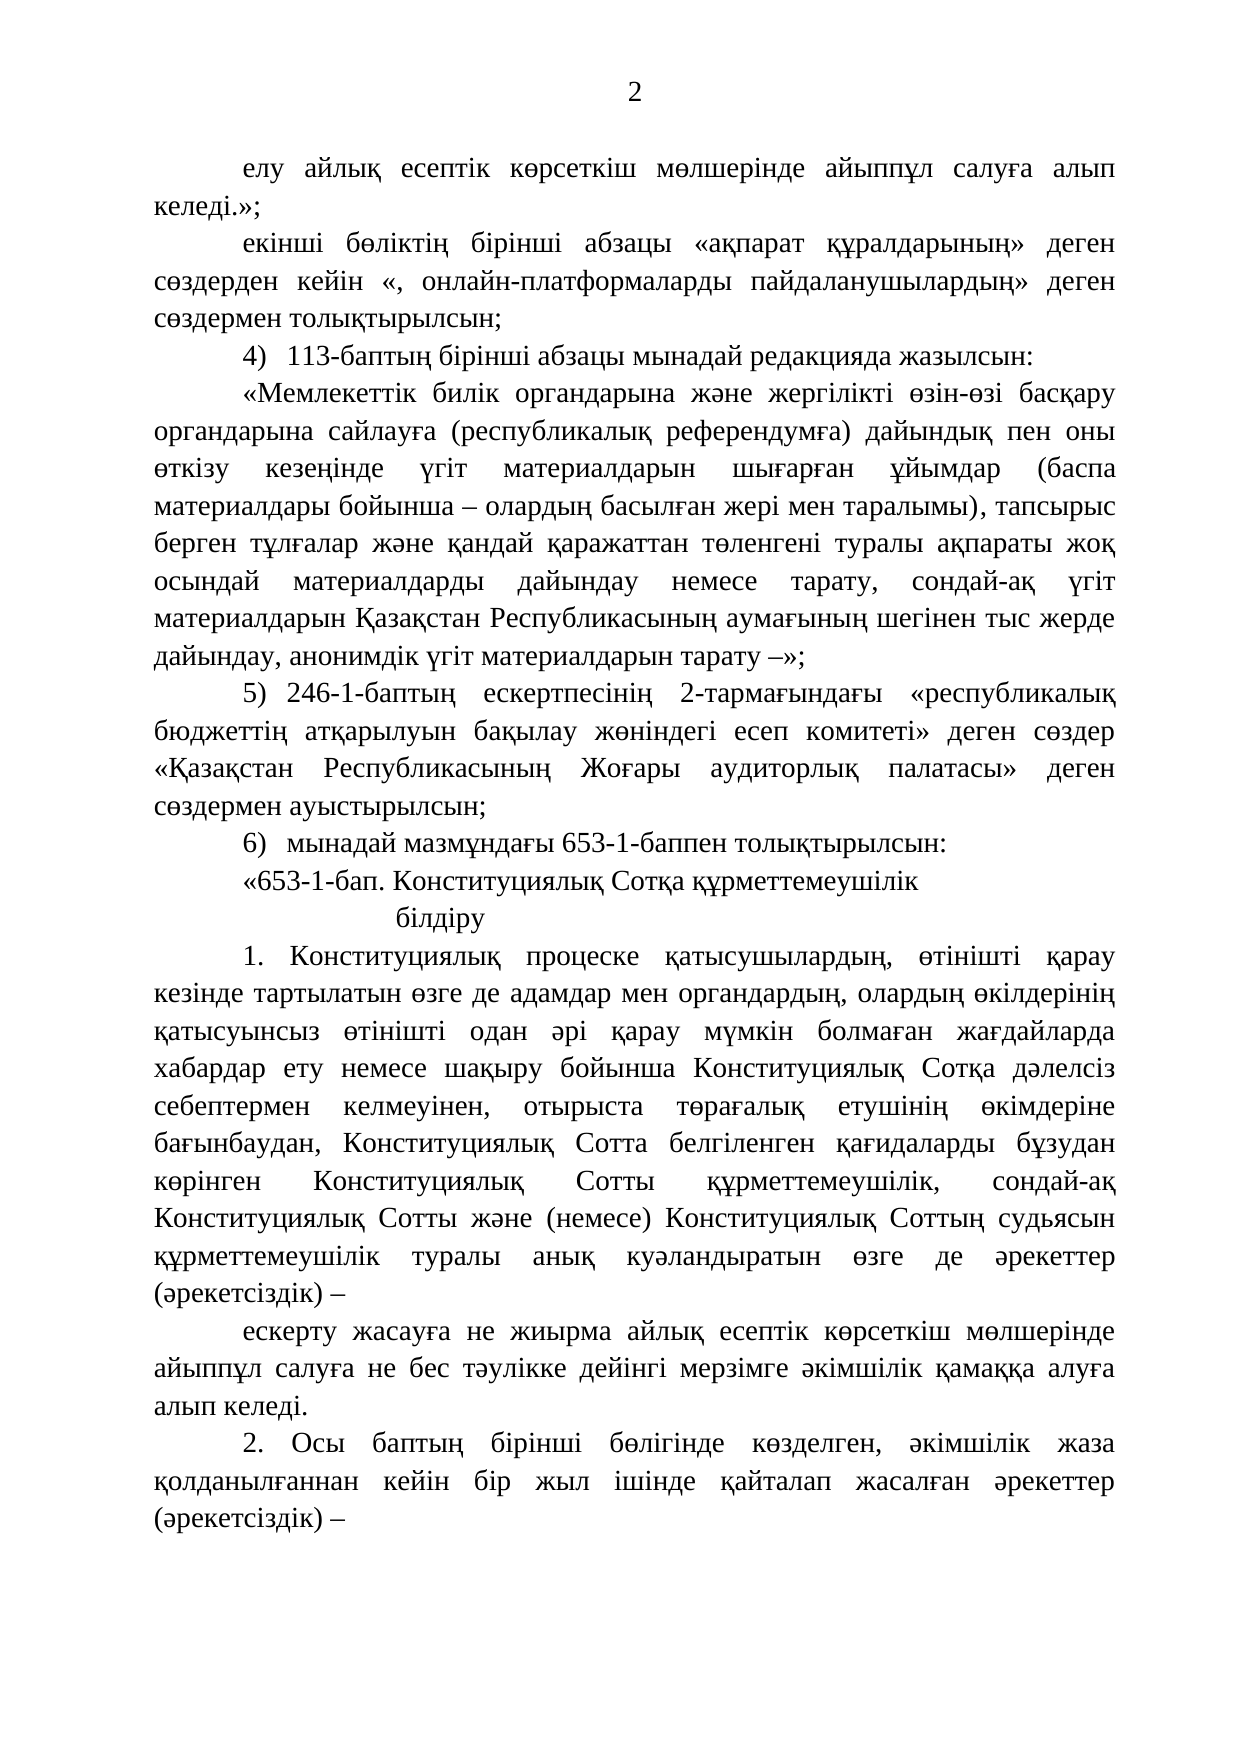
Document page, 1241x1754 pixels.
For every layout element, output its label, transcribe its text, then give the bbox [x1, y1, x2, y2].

list мынадай мазмұндағы 653-1-баппен толықтырылсын: [153, 823, 1116, 860]
list 246-1-баптың ескертпесінің 2-тармағындағы «республикалық бюджеттің атқарылуын бақылау жөніндегі есеп комитеті» деген сөздер «Қазақстан Республикасының Жоғары аудиторлық палатасы» деген сөздермен ауыстырылсын; [153, 673, 1116, 823]
list «653-1-бап. Конституциялық Сотқа құрметтемеушілік [153, 860, 1116, 898]
list 113-баптың бірінші абзацы мынадай редакцияда жазылсын: [153, 335, 1116, 373]
list ескерту жасауға не жиырма айлық есептiк көрсеткiш мөлшерiнде айыппұл салуға не бес тәулікке дейінгі мерзімге әкімшілік қамаққа алуға алып келеді. [153, 1310, 1116, 1423]
text «Мемлекеттiк билік органдарына және жергiлiктi өзiн-өзi басқару органдарына сайлауға (республикалық референдумға) дайындық пен оны өткiзу кезеңiнде үгіт материалдарын шығарған ұйымдар (баспа материалдары бойынша – олардың басылған жерi мен таралымы), тапсырыс берген тұлғалар және қандай қаражаттан төленгені туралы ақпараты жоқ осындай материалдарды дайындау немесе тарату, сондай-ақ үгіт материалдарын Қазақстан Республикасының аумағының шегінен тыс жерде дайындау, анонимдік үгіт материалдарын тарату –»; [153, 373, 1116, 673]
text елу айлық есептік көрсеткіш мөлшерінде айыппұл салуға алып келеді.»; [153, 148, 1116, 223]
list білдіру [153, 898, 1116, 935]
list 1. Конституциялық процеске қатысушылардың, өтінішті қарау кезінде тартылатын өзге де адамдар мен органдардың, олардың өкілдерінің қатысуынсыз өтінішті одан әрі қарау мүмкін болмаған жағдайларда хабардар ету немесе шақыру бойынша Конституциялық Сотқа дәлелсіз себептермен келмеуінен, отырыста төрағалық етушінің өкімдеріне бағынбаудан, Конституциялық Сотта белгіленген қағидаларды бұзудан көрінген Конституциялық Сотты құрметтемеушілік, сондай-ақ Конституциялық Сотты және (немесе) Конституциялық Соттың судьясын құрметтемеушілік туралы анық куәландыратын өзге де әрекеттер (әрекетсіздік) – [153, 935, 1116, 1310]
text екінші бөліктің бірінші абзацы «ақпарат құралдарының» деген сөздерден кейін «, онлайн-платформаларды пайдаланушылардың» деген сөздермен толықтырылсын; [153, 223, 1116, 335]
list 2. Осы баптың бірінші бөлiгiнде көзделген, әкiмшiлiк жаза қолданылғаннан кейiн бiр жыл iшiнде қайталап жасалған әрекеттер (әрекетсiздiк) – [153, 1423, 1116, 1535]
